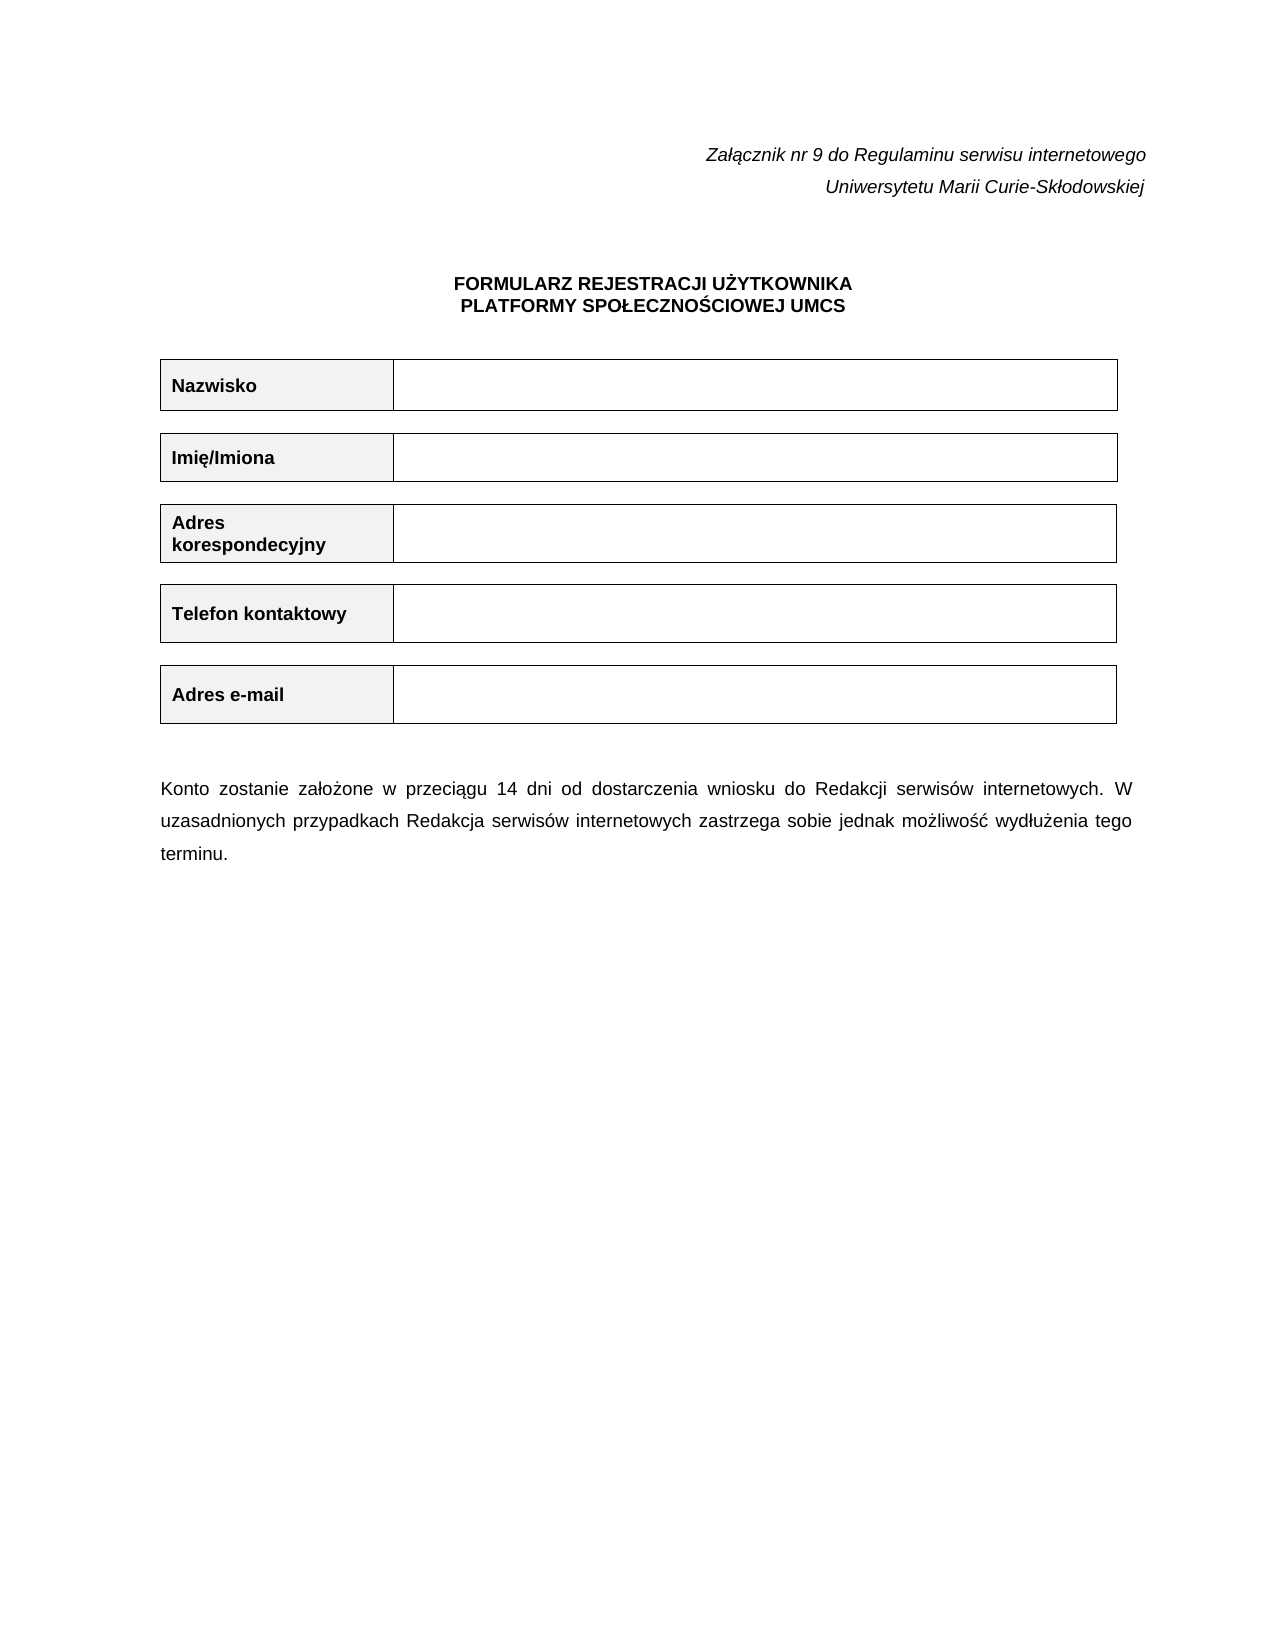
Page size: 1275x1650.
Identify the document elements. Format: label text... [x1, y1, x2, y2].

table_header [394, 505, 1116, 562]
text PLATFORMY SPOŁECZNOŚCIOWEJ UMCS [160, 294, 1146, 316]
table_header Adres e-mail [161, 666, 393, 723]
table_header Telefon kontaktowy [161, 585, 393, 642]
table_header Nazwisko [161, 360, 393, 410]
table_header Adres korespondecyjny [161, 505, 393, 562]
table_header [394, 585, 1116, 642]
text Konto zostanie założone w przeciągu 14 dni od dostarczenia wniosku do Redakcji serwisów internetowych. W uzasadnionych przypadkach Redakcja serwisów internetowych zastrzega sobie jednak możliwość wydłużenia tego terminu. [160, 778, 1132, 864]
text Załącznik nr 9 do Regulaminu serwisu internetowego [160, 144, 1146, 165]
table_header [394, 360, 1117, 410]
text Uniwersytetu Marii Curie-Skłodowskiej [160, 176, 1146, 198]
text FORMULARZ REJESTRACJI UŻYTKOWNIKA [160, 273, 1146, 294]
table_header [394, 666, 1116, 723]
table_header [394, 434, 1117, 481]
table_header Imię/Imiona [161, 434, 393, 481]
